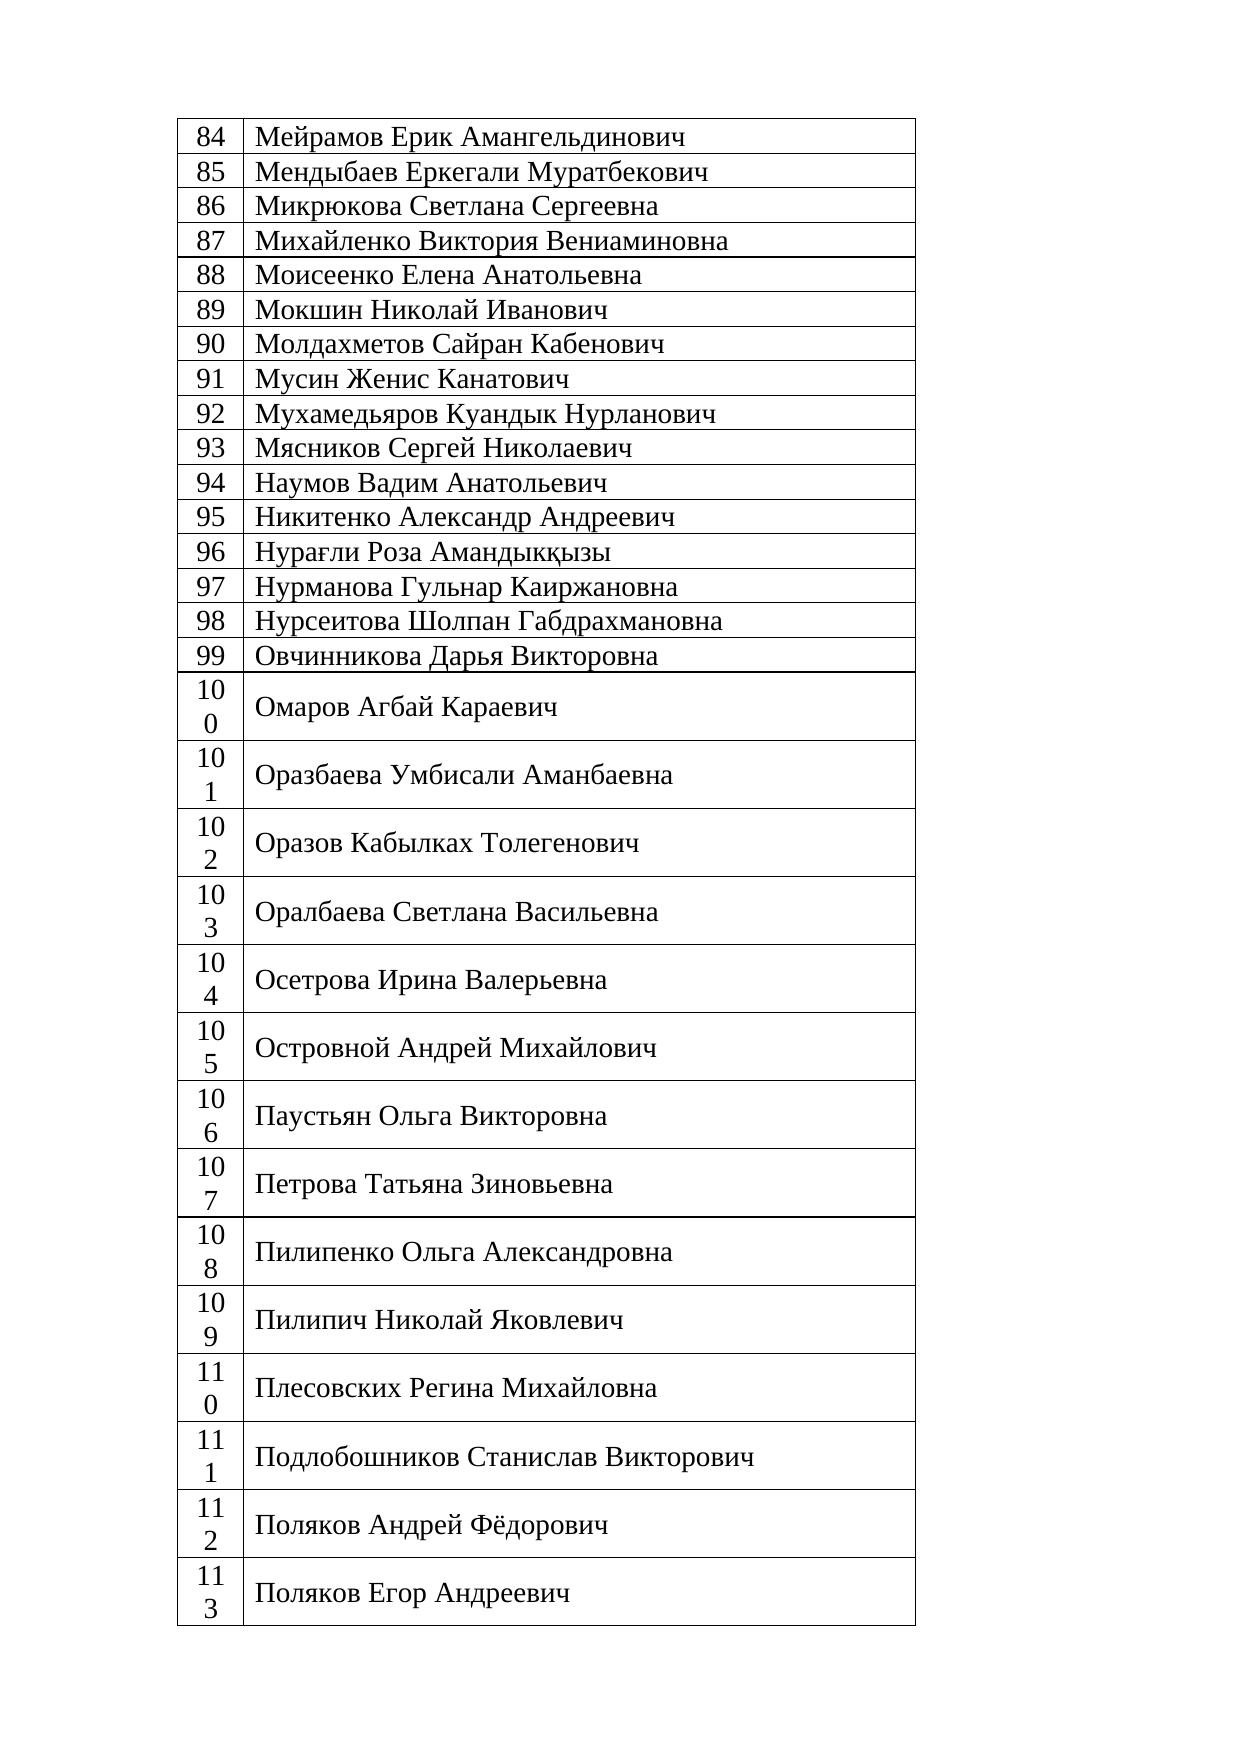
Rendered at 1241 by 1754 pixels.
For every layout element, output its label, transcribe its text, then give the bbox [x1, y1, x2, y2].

table_cell 101 [178, 741, 243, 808]
table_cell Пилипич Николай Яковлевич [244, 1286, 915, 1353]
table_cell Островной Андрей Михайлович [244, 1013, 915, 1080]
table_cell 113 [178, 1558, 243, 1625]
table_cell 94 [178, 465, 243, 498]
table_cell 102 [178, 809, 243, 876]
table_cell 100 [178, 673, 243, 739]
table_cell Мокшин Николай Иванович [244, 292, 915, 326]
table_cell 87 [178, 223, 243, 256]
table_cell Оралбаева Светлана Васильевна [244, 877, 915, 944]
table_cell Поляков Егор Андреевич [244, 1558, 915, 1625]
table_cell Оразов Кабылках Толегенович [244, 809, 915, 876]
table_cell Молдахметов Сайран Кабенович [244, 327, 915, 360]
table_cell Нурағли Роза Амандыкқызы [244, 534, 915, 568]
table_cell Моисеенко Елена Анатольевна [244, 258, 915, 291]
table_cell 97 [178, 569, 243, 602]
table_cell Нурсеитова Шолпан Габдрахмановна [244, 603, 915, 637]
table_cell 92 [178, 396, 243, 429]
table_cell Осетрова Ирина Валерьевна [244, 945, 915, 1012]
table_cell 85 [178, 154, 243, 187]
table_cell Петрова Татьяна Зиновьевна [244, 1149, 915, 1216]
table_cell Мусин Женис Канатович [244, 361, 915, 395]
table_cell Поляков Андрей Фёдорович [244, 1490, 915, 1557]
table_cell 106 [178, 1081, 243, 1148]
table_cell 105 [178, 1013, 243, 1080]
table_cell Пилипенко Ольга Александровна [244, 1218, 915, 1284]
table_cell 91 [178, 361, 243, 395]
table_cell Михайленко Виктория Вениаминовна [244, 223, 915, 256]
table_cell 110 [178, 1354, 243, 1421]
table_cell 103 [178, 877, 243, 944]
table_cell Нурманова Гульнар Каиржановна [244, 569, 915, 602]
table_cell Паустьян Ольга Викторовна [244, 1081, 915, 1148]
table_cell 99 [178, 638, 243, 671]
table_cell Подлобошников Станислав Викторович [244, 1422, 915, 1489]
table_cell 104 [178, 945, 243, 1012]
table_cell 86 [178, 188, 243, 222]
table_cell 84 [178, 119, 243, 153]
table_cell 108 [178, 1218, 243, 1284]
table_cell 95 [178, 500, 243, 533]
table_cell 90 [178, 327, 243, 360]
table_cell Микрюкова Светлана Сергеевна [244, 188, 915, 222]
table_cell Овчинникова Дарья Викторовна [244, 638, 915, 671]
table_cell 107 [178, 1149, 243, 1216]
table_cell Мейрамов Ерик Амангельдинович [244, 119, 915, 153]
table_cell Мухамедьяров Куандык Нурланович [244, 396, 915, 429]
table_cell Плесовских Регина Михайловна [244, 1354, 915, 1421]
table_cell 88 [178, 258, 243, 291]
table_cell Мясников Сергей Николаевич [244, 430, 915, 464]
table_cell Мендыбаев Еркегали Муратбекович [244, 154, 915, 187]
table_cell 89 [178, 292, 243, 326]
table_cell 96 [178, 534, 243, 568]
table_cell 109 [178, 1286, 243, 1353]
table_cell 111 [178, 1422, 243, 1489]
table_cell 112 [178, 1490, 243, 1557]
table_cell Оразбаева Умбисали Аманбаевна [244, 741, 915, 808]
table_cell 93 [178, 430, 243, 464]
table_cell Никитенко Александр Андреевич [244, 500, 915, 533]
table_cell 98 [178, 603, 243, 637]
table_cell Омаров Агбай Караевич [244, 673, 915, 739]
table_cell Наумов Вадим Анатольевич [244, 465, 915, 498]
